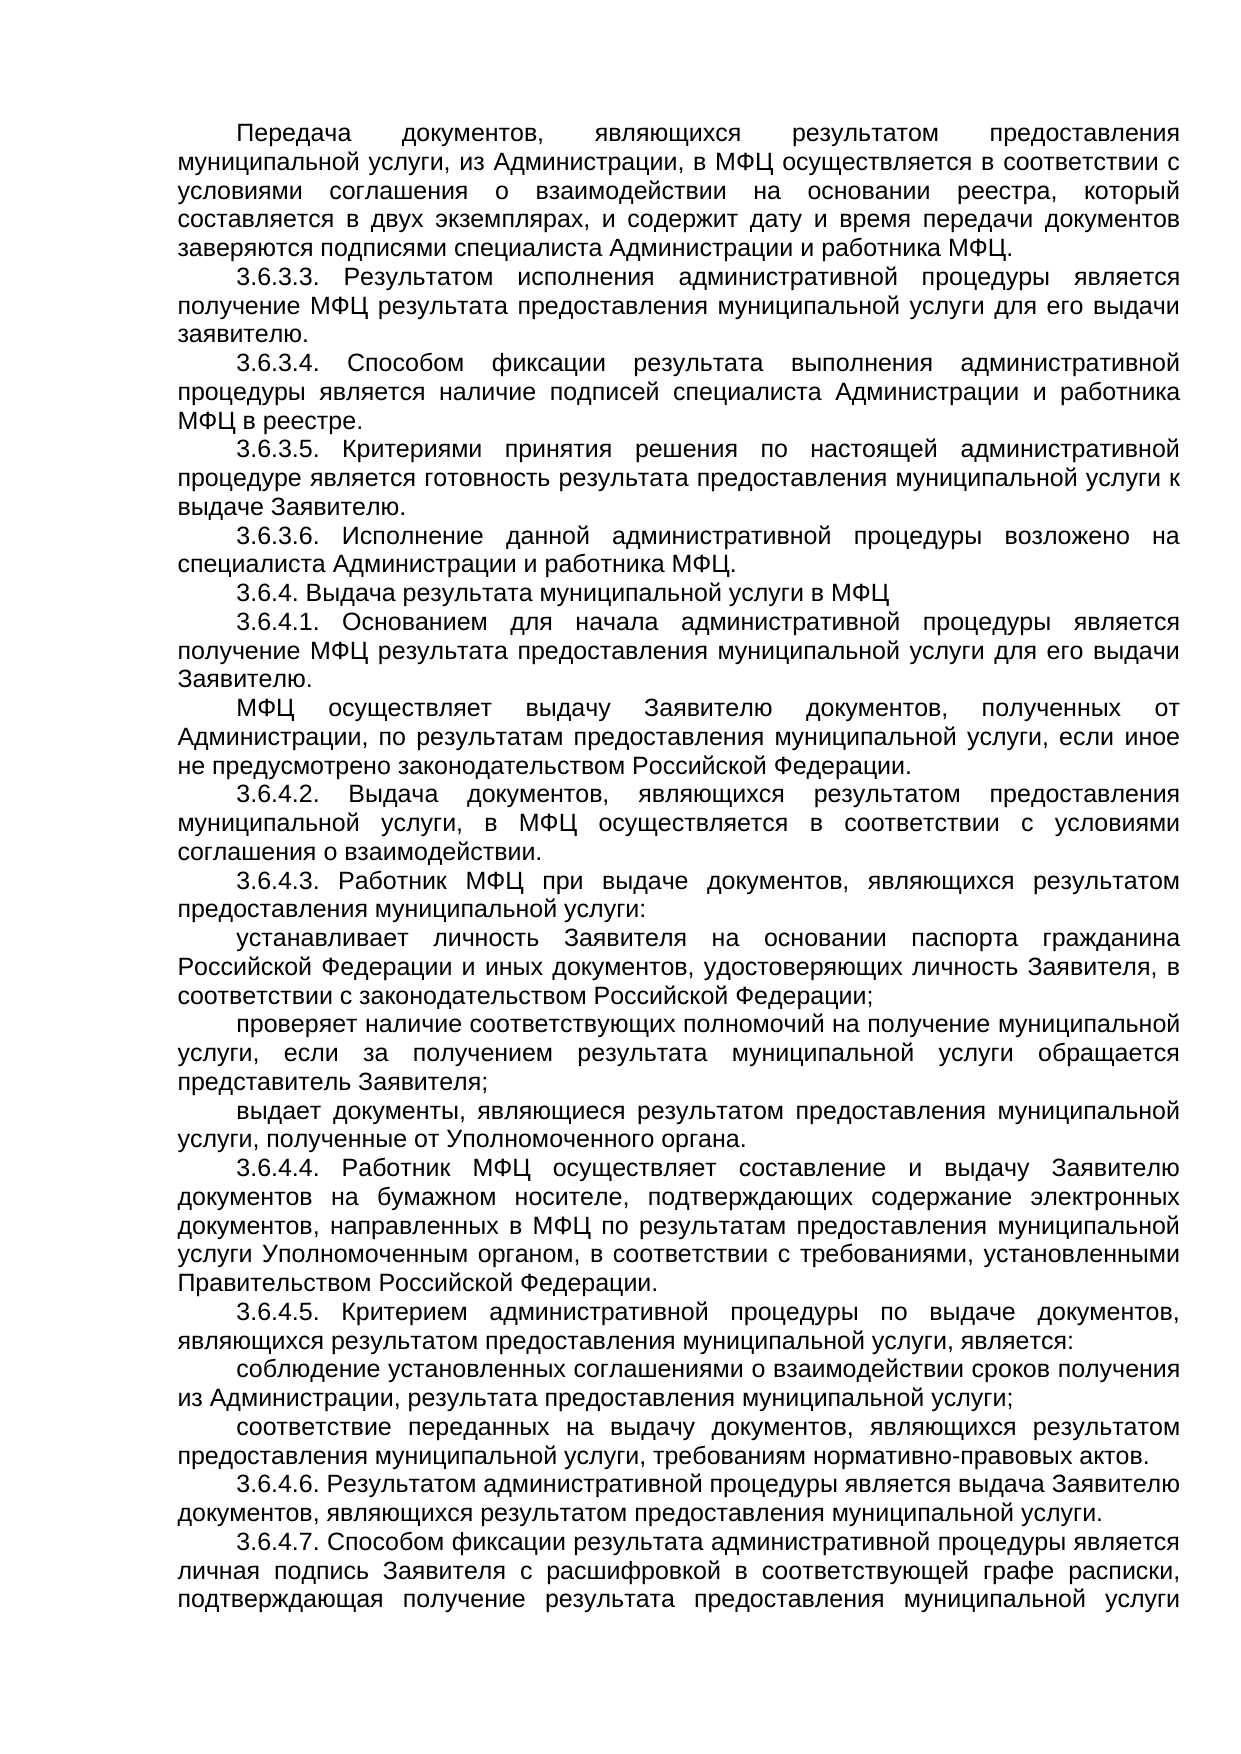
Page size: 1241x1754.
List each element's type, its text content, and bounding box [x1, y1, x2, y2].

text 3.6.3.6. Исполнение данной административной процедуры возложено на специалиста Администрации и работника МФЦ. [177, 521, 1181, 578]
text 3.6.3.3. Результатом исполнения административной процедуры является получение МФЦ результата предоставления муниципальной услуги для его выдачи заявителю. [177, 262, 1181, 348]
text 3.6.4.1. Основанием для начала административной процедуры является получение МФЦ результата предоставления муниципальной услуги для его выдачи Заявителю. [177, 607, 1181, 693]
text 3.6.4.3. Работник МФЦ при выдаче документов, являющихся результатом предоставления муниципальной услуги: [177, 866, 1181, 923]
text соблюдение установленных соглашениями о взаимодействии сроков получения из Администрации, результата предоставления муниципальной услуги; [177, 1354, 1181, 1412]
text МФЦ осуществляет выдачу Заявителю документов, полученных от Администрации, по результатам предоставления муниципальной услуги, если иное не предусмотрено законодательством Российской Федерации. [177, 693, 1181, 779]
text 3.6.4.5. Критерием административной процедуры по выдаче документов, являющихся результатом предоставления муниципальной услуги, является: [177, 1297, 1181, 1354]
text 3.6.3.5. Критериями принятия решения по настоящей административной процедуре является готовность результата предоставления муниципальной услуги к выдаче Заявителю. [177, 434, 1181, 521]
text проверяет наличие соответствующих полномочий на получение муниципальной услуги, если за получением результата муниципальной услуги обращается представитель Заявителя; [177, 1009, 1181, 1096]
text выдает документы, являющиеся результатом предоставления муниципальной услуги, полученные от Уполномоченного органа. [177, 1096, 1181, 1153]
text 3.6.4.4. Работник МФЦ осуществляет составление и выдачу Заявителю документов на бумажном носителе, подтверждающих содержание электронных документов, направленных в МФЦ по результатам предоставления муниципальной услуги Уполномоченным органом, в соответствии с требованиями, установленными Правительством Российской Федерации. [177, 1153, 1181, 1297]
text 3.6.4.6. Результатом административной процедуры является выдача Заявителю документов, являющихся результатом предоставления муниципальной услуги. [177, 1469, 1181, 1527]
text 3.6.3.4. Способом фиксации результата выполнения административной процедуры является наличие подписей специалиста Администрации и работника МФЦ в реестре. [177, 348, 1181, 434]
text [177, 1527, 1181, 1613]
text устанавливает личность Заявителя на основании паспорта гражданина Российской Федерации и иных документов, удостоверяющих личность Заявителя, в соответствии с законодательством Российской Федерации; [177, 923, 1181, 1009]
text Передача документов, являющихся результатом предоставления муниципальной услуги, из Администрации, в МФЦ осуществляется в соответствии с условиями соглашения о взаимодействии на основании реестра, который составляется в двух экземплярах, и содержит дату и время передачи документов заверяются подписями специалиста Администрации и работника МФЦ. [177, 118, 1181, 262]
text соответствие переданных на выдачу документов, являющихся результатом предоставления муниципальной услуги, требованиям нормативно-правовых актов. [177, 1412, 1181, 1469]
text 3.6.4. Выдача результата муниципальной услуги в МФЦ [177, 578, 1181, 607]
text 3.6.4.2. Выдача документов, являющихся результатом предоставления муниципальной услуги, в МФЦ осуществляется в соответствии с условиями соглашения о взаимодействии. [177, 779, 1181, 866]
